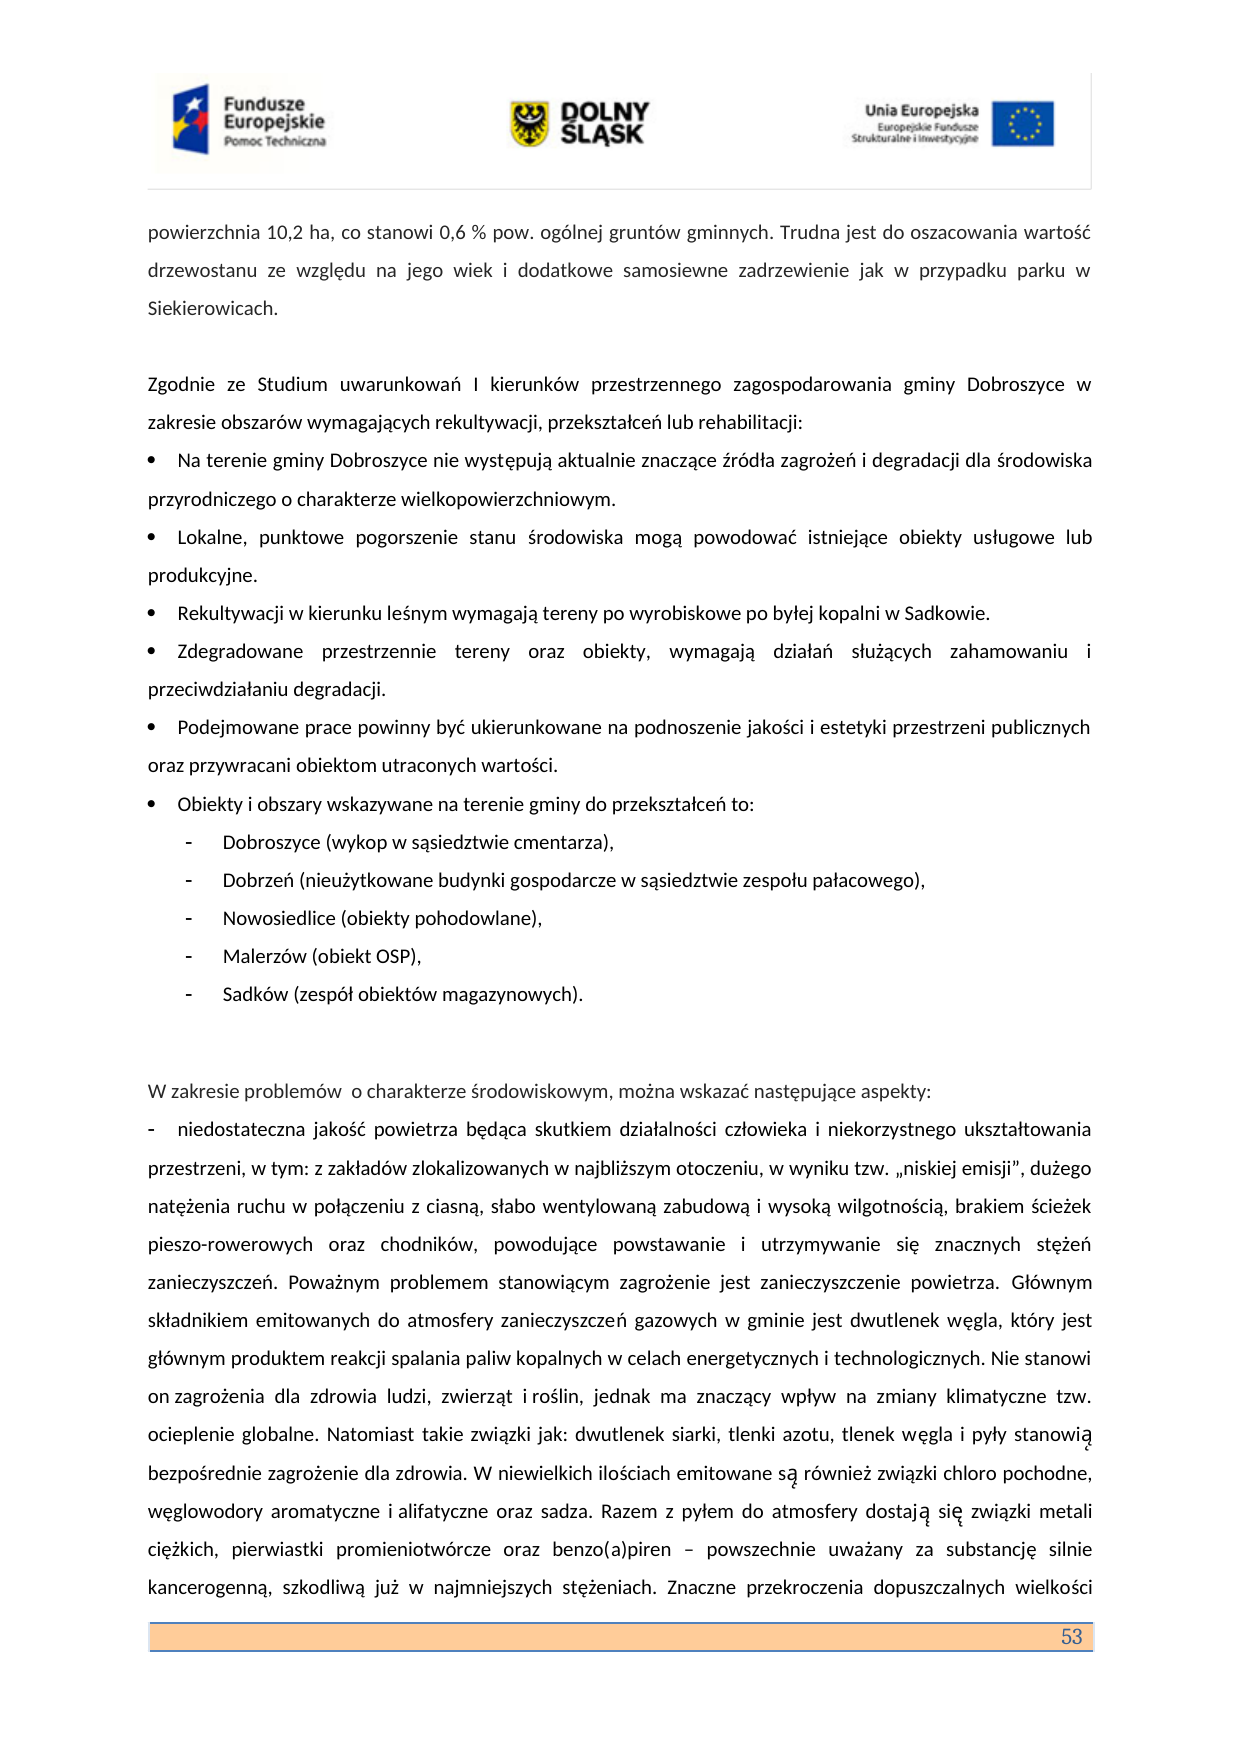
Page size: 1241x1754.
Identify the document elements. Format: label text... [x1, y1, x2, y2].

list Rekultywacji w kierunku leśnym wymagają tereny po wyrobiskowe po byłej kopalni w Sadkowie. [148, 600, 1093, 626]
text Zgodnie ze Studium uwarunkowań I kierunków przestrzennego zagospodarowania gminy Dobroszyce w zakresie obszarów wymagających rekultywacji, przekształceń lub rehabilitacji: [148, 371, 1093, 435]
list Sadków (zespół obiektów magazynowych). [185, 981, 1093, 1007]
picture [147, 73, 1093, 191]
list Malerzów (obiekt OSP), [185, 943, 1093, 969]
list Dobrzeń (nieużytkowane budynki gospodarcze w sąsiedztwie zespołu pałacowego), [185, 867, 1093, 892]
list Obiekty i obszary wskazywane na terenie gminy do przekształceń to: [148, 791, 1093, 816]
list Na terenie gminy Dobroszyce nie występują aktualnie znaczące źródła zagrożeń i degradacji dla środowiska przyrodniczego o charakterze wielkopowierzchniowym. [148, 448, 1093, 511]
list Zdegradowane przestrzennie tereny oraz obiekty, wymagają działań służących zahamowaniu i przeciwdziałaniu degradacji. [148, 638, 1093, 702]
list Nowosiedlice (obiekty pohodowlane), [185, 905, 1093, 931]
text W zakresie problemów o charakterze środowiskowym, można wskazać następujące aspekty: [148, 1078, 1093, 1104]
list Lokalne, punktowe pogorszenie stanu środowiska mogą powodować istniejące obiekty usługowe lub produkcyjne. [148, 524, 1093, 587]
list Dobroszyce (wykop w sąsiedztwie cmentarza), [185, 829, 1093, 854]
list Podejmowane prace powinny być ukierunkowane na podnoszenie jakości i estetyki przestrzeni publicznych oraz przywracani obiektom utraconych wartości. [148, 714, 1093, 778]
